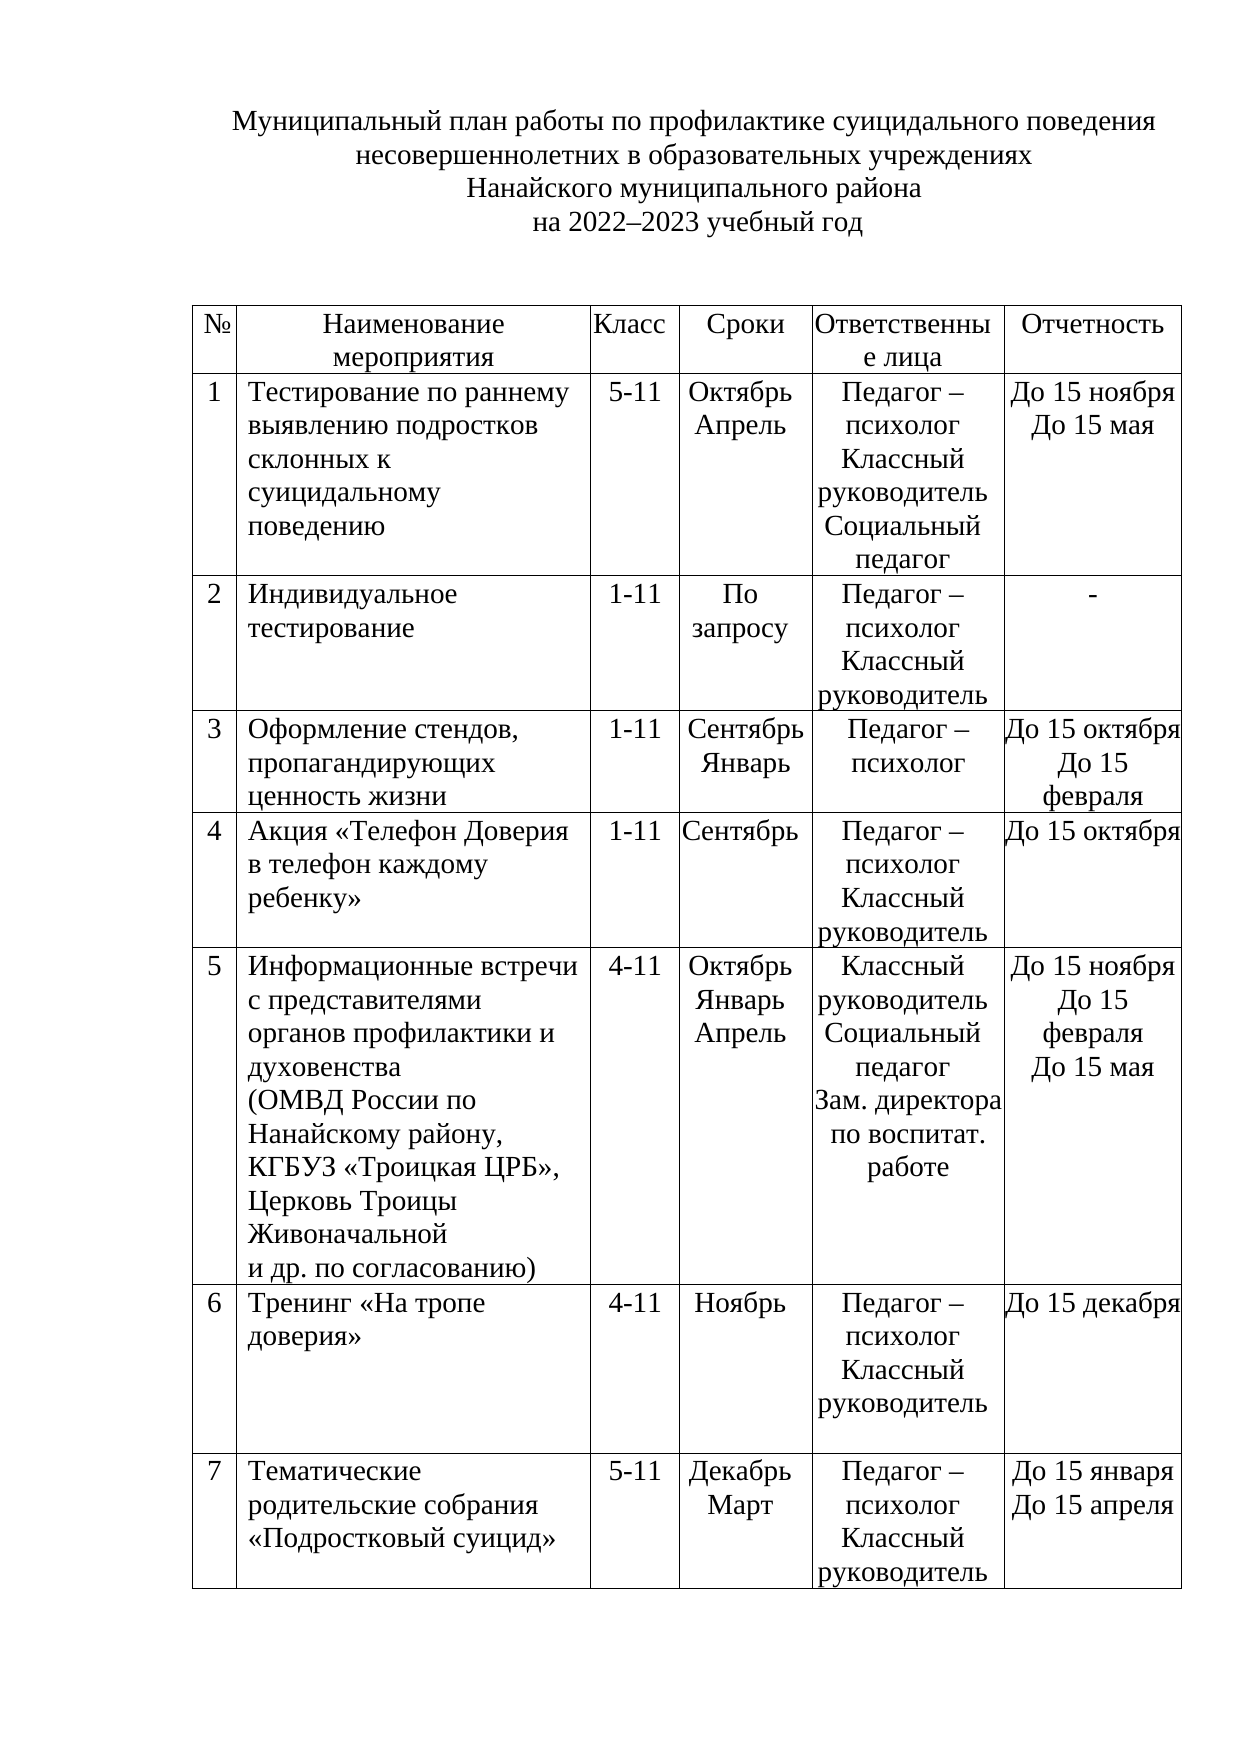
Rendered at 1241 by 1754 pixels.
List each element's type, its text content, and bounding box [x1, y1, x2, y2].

text Нанайского муниципального района [207, 171, 1181, 204]
table_cell Педагог – психолог Классный руководитель [813, 576, 1004, 710]
table_cell Декабрь Март [680, 1454, 812, 1588]
table_cell 3 [193, 711, 236, 812]
table_cell 5-11 [591, 1454, 679, 1588]
table_cell 5 [193, 948, 236, 1284]
table_cell 7 [193, 1454, 236, 1588]
table_cell Тестирование по раннему выявлению подростков склонных к суицидальному поведению [237, 374, 590, 575]
table_cell Октябрь Апрель [680, 374, 812, 575]
table_cell 4-11 [591, 948, 679, 1284]
table_cell 5-11 [591, 374, 679, 575]
table_cell Сентябрь [680, 813, 812, 947]
table_cell До 15 ноября До 15 мая [1005, 374, 1181, 575]
table_cell 4-11 [591, 1285, 679, 1452]
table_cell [237, 1454, 590, 1588]
table_header Сроки [680, 306, 812, 373]
table_cell Педагог – психолог Классный руководитель Социальный педагог [813, 374, 1004, 575]
table_header Ответственные лица [813, 306, 1004, 373]
table_cell 2 [193, 576, 236, 710]
table_header № [193, 306, 236, 373]
table_cell До 15 октября [1005, 813, 1181, 947]
table_cell Сентябрь Январь [680, 711, 812, 812]
table_cell - [1005, 576, 1181, 710]
table_cell По запросу [680, 576, 812, 710]
table_cell Индивидуальное тестирование [237, 576, 590, 710]
table_cell 6 [193, 1285, 236, 1452]
table_cell Акция «Телефон Доверия в телефон каждому ребенку» [237, 813, 590, 947]
table_cell Октябрь Январь Апрель [680, 948, 812, 1284]
table_cell Оформление стендов, пропагандирующих ценность жизни [237, 711, 590, 812]
text Муниципальный план работы по профилактике суицидального поведения несовершеннолетних в образовательных учреждениях [207, 103, 1181, 171]
table_cell Ноябрь [680, 1285, 812, 1452]
table_cell 1 [193, 374, 236, 575]
table_cell До 15 октября До 15 февраля [1005, 711, 1181, 812]
table_header Класс [591, 306, 679, 373]
table_cell Педагог – психолог Классный руководитель [813, 1285, 1004, 1452]
table_cell До 15 ноября До 15 февраля До 15 мая [1005, 948, 1181, 1284]
table_cell Тренинг «На тропе доверия» [237, 1285, 590, 1452]
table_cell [1005, 1454, 1181, 1588]
table_cell Информационные встречи с представителями органов профилактики и духовенства (ОМВД России по Нанайскому району, КГБУЗ «Троицкая ЦРБ», Церковь Троицы Живоначальной и др. по согласованию) [237, 948, 590, 1284]
table_cell Педагог – психолог Классный руководитель [813, 813, 1004, 947]
table_header Отчетность [1005, 306, 1181, 373]
table_cell До 15 декабря [1005, 1285, 1181, 1452]
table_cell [813, 1454, 1004, 1588]
table_cell Классный руководитель Социальный педагог Зам. директора по воспитат. работе [813, 948, 1004, 1284]
table_cell 1-11 [591, 576, 679, 710]
table_cell 4 [193, 813, 236, 947]
text на 2022–2023 учебный год [207, 204, 1181, 238]
table_cell 1-11 [591, 813, 679, 947]
table_cell Педагог – психолог [813, 711, 1004, 812]
table_header Наименование мероприятия [237, 306, 590, 373]
table_cell 1-11 [591, 711, 679, 812]
